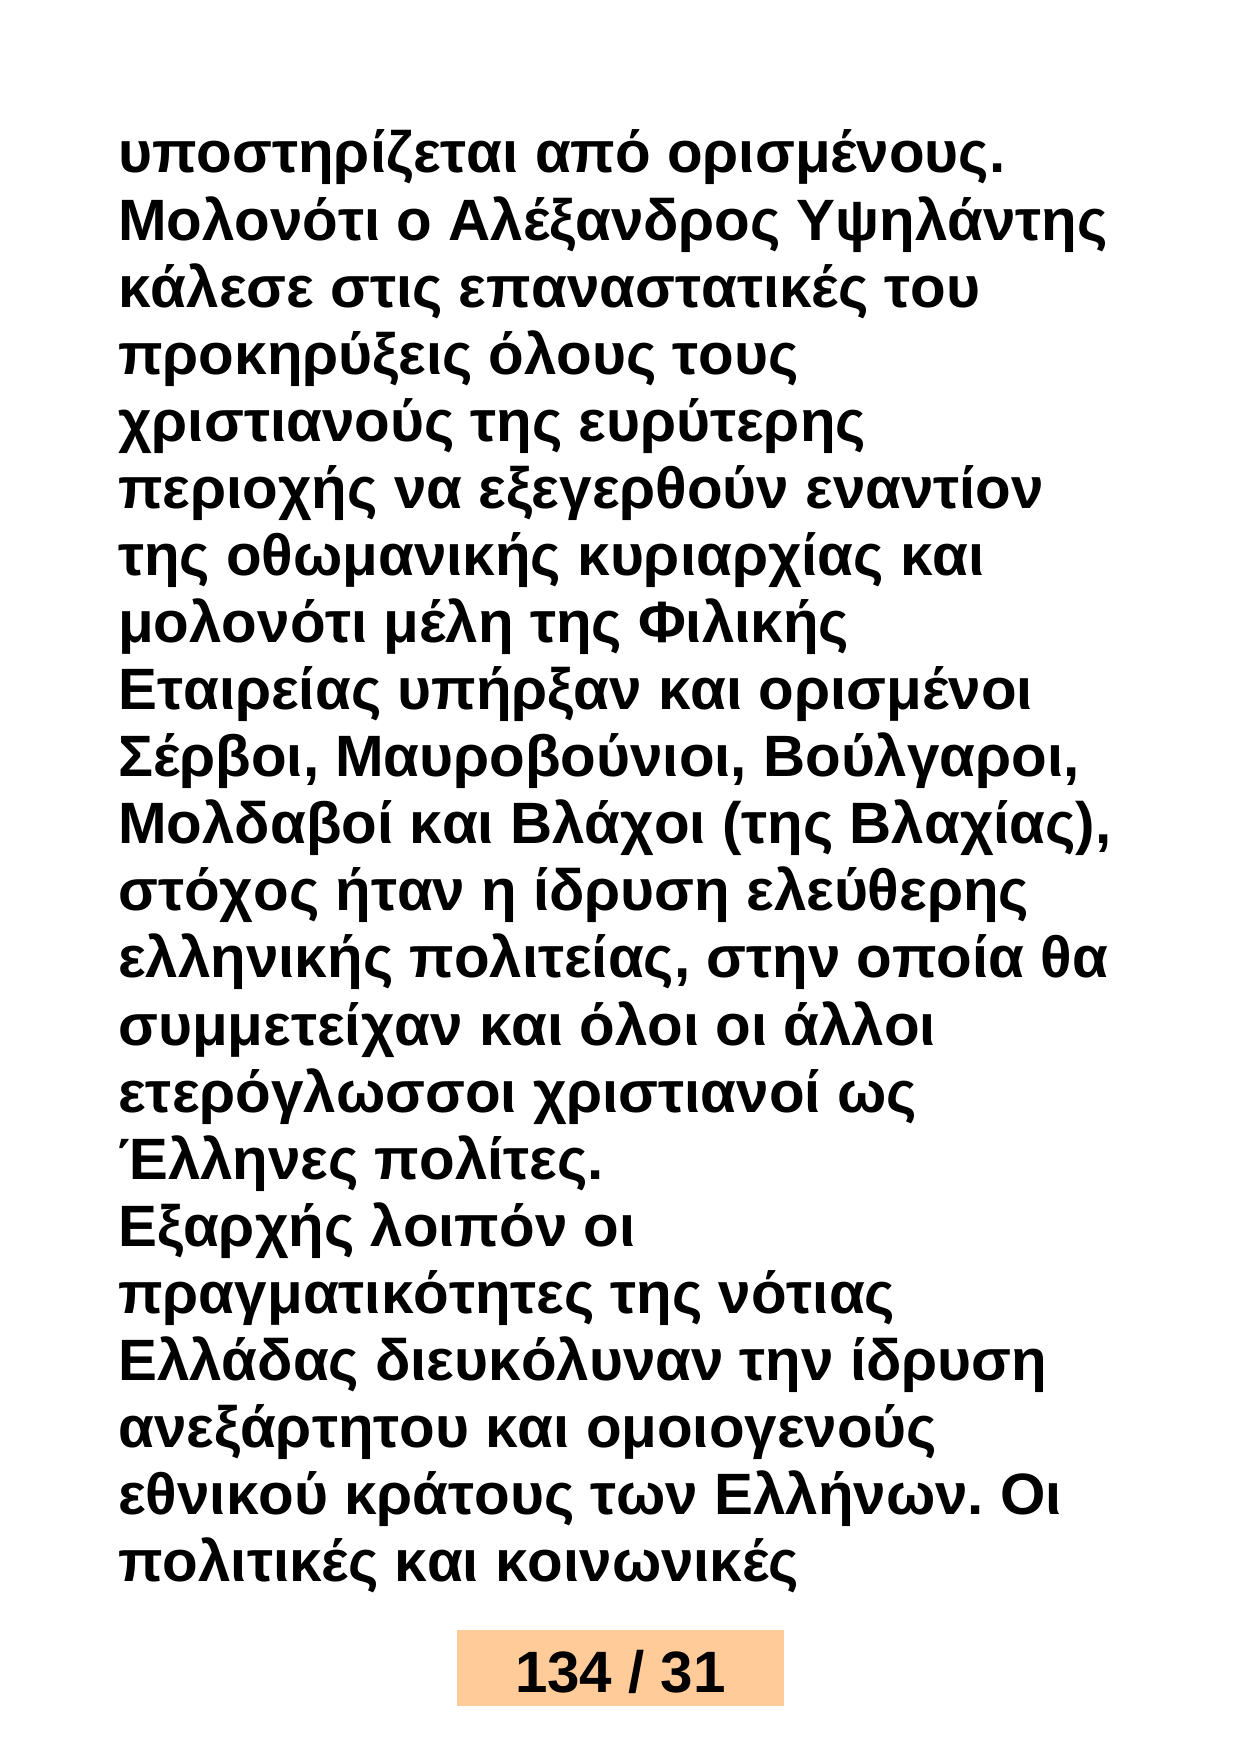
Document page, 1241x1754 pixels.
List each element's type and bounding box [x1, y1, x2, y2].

text [118, 118, 1122, 1191]
text [118, 1191, 1122, 1594]
